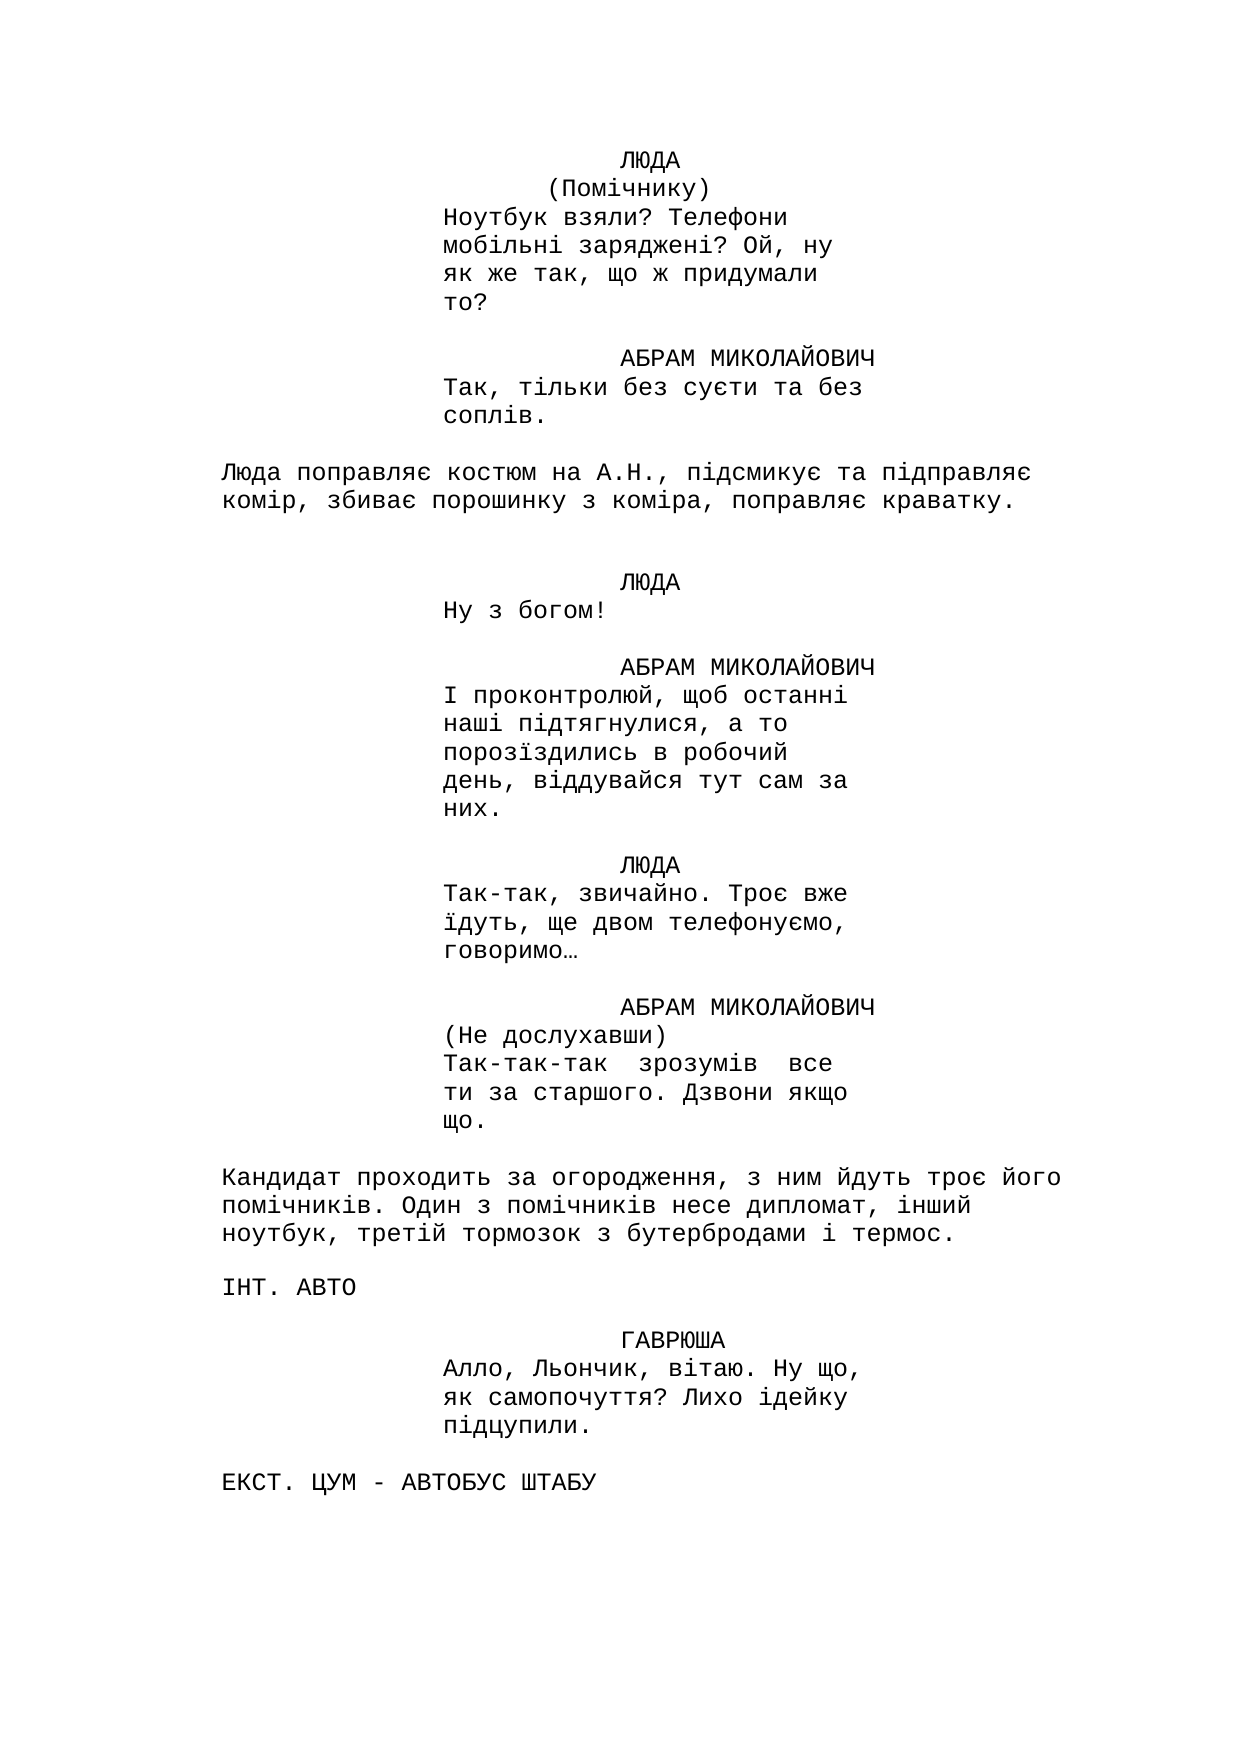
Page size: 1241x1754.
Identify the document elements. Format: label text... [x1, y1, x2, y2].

text (Помічнику) [546, 176, 827, 204]
text АБРАМ МИКОЛАЙОВИЧ [620, 654, 1092, 683]
text Ноутбук взяли? Телефони мобільні заряджені? Ой, ну як же так, що ж придумали то? [443, 204, 871, 318]
text Так-так, звичайно. Троє вже їдуть, ще двом телефонуємо, говоримо… [443, 881, 871, 966]
text АБРАМ МИКОЛАЙОВИЧ [620, 346, 1092, 374]
text Ну з богом! [443, 598, 871, 626]
text ЛЮДА [620, 148, 1092, 176]
text ЛЮДА [620, 853, 1092, 881]
text ЛЮДА [620, 541, 1092, 598]
text І проконтролюй, щоб останні наші підтягнулися, а то порозїздились в робочий день, віддувайся тут сам за них. [443, 683, 871, 824]
text ЕКСТ. ЦУМ - АВТОБУС ШТАБУ [221, 1469, 1092, 1498]
text Так-так-так зрозумів все ти за старшого. Дзвони якщо що. [443, 1051, 871, 1136]
text Абрам Миколайович [620, 994, 1092, 1023]
text ІНТ. АВТО [221, 1274, 1092, 1303]
text Люда поправляє костюм на А.Н., підсмикує та підправляє комір, збиває порошинку з коміра, поправляє краватку. [221, 459, 1092, 516]
text Алло, Льончик, вітаю. Ну що, як самопочуття? Лихо ідейку підцупили. [443, 1356, 871, 1441]
text (Не дослухавши) [443, 1023, 871, 1051]
text Кандидат проходить за огородження, з ним йдуть троє його помічників. Один з помічників несе дипломат, інший ноутбук, третій тормозок з бутербродами і термос. [221, 1164, 1092, 1249]
text Гаврюша [620, 1328, 1092, 1356]
text Так, тільки без суєти та без соплів. [443, 374, 871, 431]
